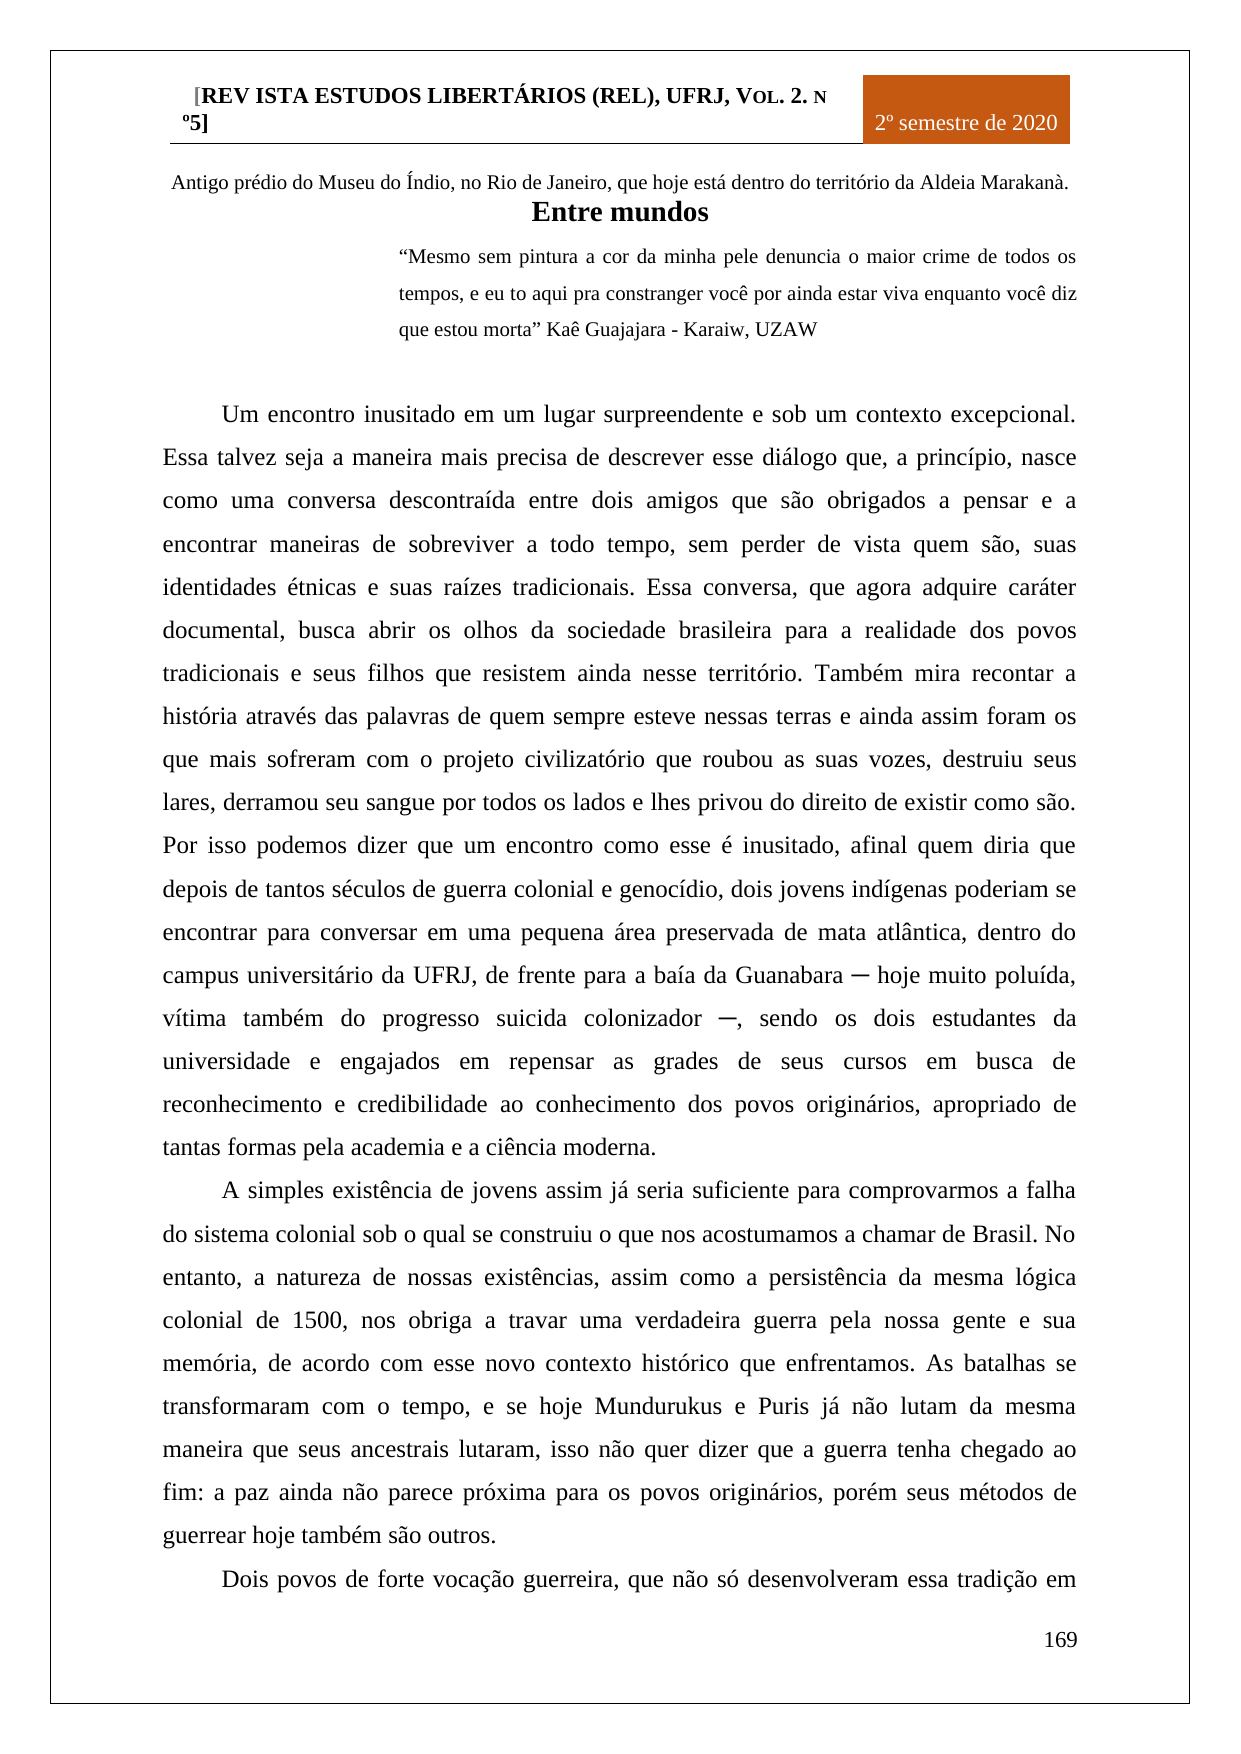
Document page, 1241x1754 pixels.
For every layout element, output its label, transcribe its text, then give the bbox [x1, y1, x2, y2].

text “Mesmo sem pintura a cor da minha pele denuncia o maior crime de todos os tempos, e eu to aqui pra constranger você por ainda estar viva enquanto você diz que estou morta” Kaê Guajajara - Karaiw, UZAW [399, 244, 1078, 341]
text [162, 1564, 1078, 1592]
text Antigo prédio do Museu do Índio, no Rio de Janeiro, que hoje está dentro do território da Aldeia Marakanà. [162, 170, 1078, 194]
text Um encontro inusitado em um lugar surpreendente e sob um contexto excepcional. Essa talvez seja a maneira mais precisa de descrever esse diálogo que, a princípio, nasce como uma conversa descontraída entre dois amigos que são obrigados a pensar e a encontrar maneiras de sobreviver a todo tempo, sem perder de vista quem são, suas identidades étnicas e suas raízes tradicionais. Essa conversa, que agora adquire caráter documental, busca abrir os olhos da sociedade brasileira para a realidade dos povos tradicionais e seus filhos que resistem ainda nesse território. Também mira recontar a história através das palavras de quem sempre esteve nessas terras e ainda assim foram os que mais sofreram com o projeto civilizatório que roubou as suas vozes, destruiu seus lares, derramou seu sangue por todos os lados e lhes privou do direito de existir como são. Por isso podemos dizer que um encontro como esse é inusitado, afinal quem diria que depois de tantos séculos de guerra colonial e genocídio, dois jovens indígenas poderiam se encontrar para conversar em uma pequena área preservada de mata atlântica, dentro do campus universitário da UFRJ, de frente para a baía da Guanabara ─ hoje muito poluída, vítima também do progresso suicida colonizador ─, sendo os dois estudantes da universidade e engajados em repensar as grades de seus cursos em busca de reconhecimento e credibilidade ao conhecimento dos povos originários, apropriado de tantas formas pela academia e a ciência moderna. [162, 399, 1078, 1161]
text A simples existência de jovens assim já seria suficiente para comprovarmos a falha do sistema colonial sob o qual se construiu o que nos acostumamos a chamar de Brasil. No entanto, a natureza de nossas existências, assim como a persistência da mesma lógica colonial de 1500, nos obriga a travar uma verdadeira guerra pela nossa gente e sua memória, de acordo com esse novo contexto histórico que enfrentamos. As batalhas se transformaram com o tempo, e se hoje Mundurukus e Puris já não lutam da mesma maneira que seus ancestrais lutaram, isso não quer dizer que a guerra tenha chegado ao fim: a paz ainda não parece próxima para os povos originários, porém seus métodos de guerrear hoje também são outros. [162, 1176, 1078, 1549]
text Entre mundos [162, 194, 1078, 228]
